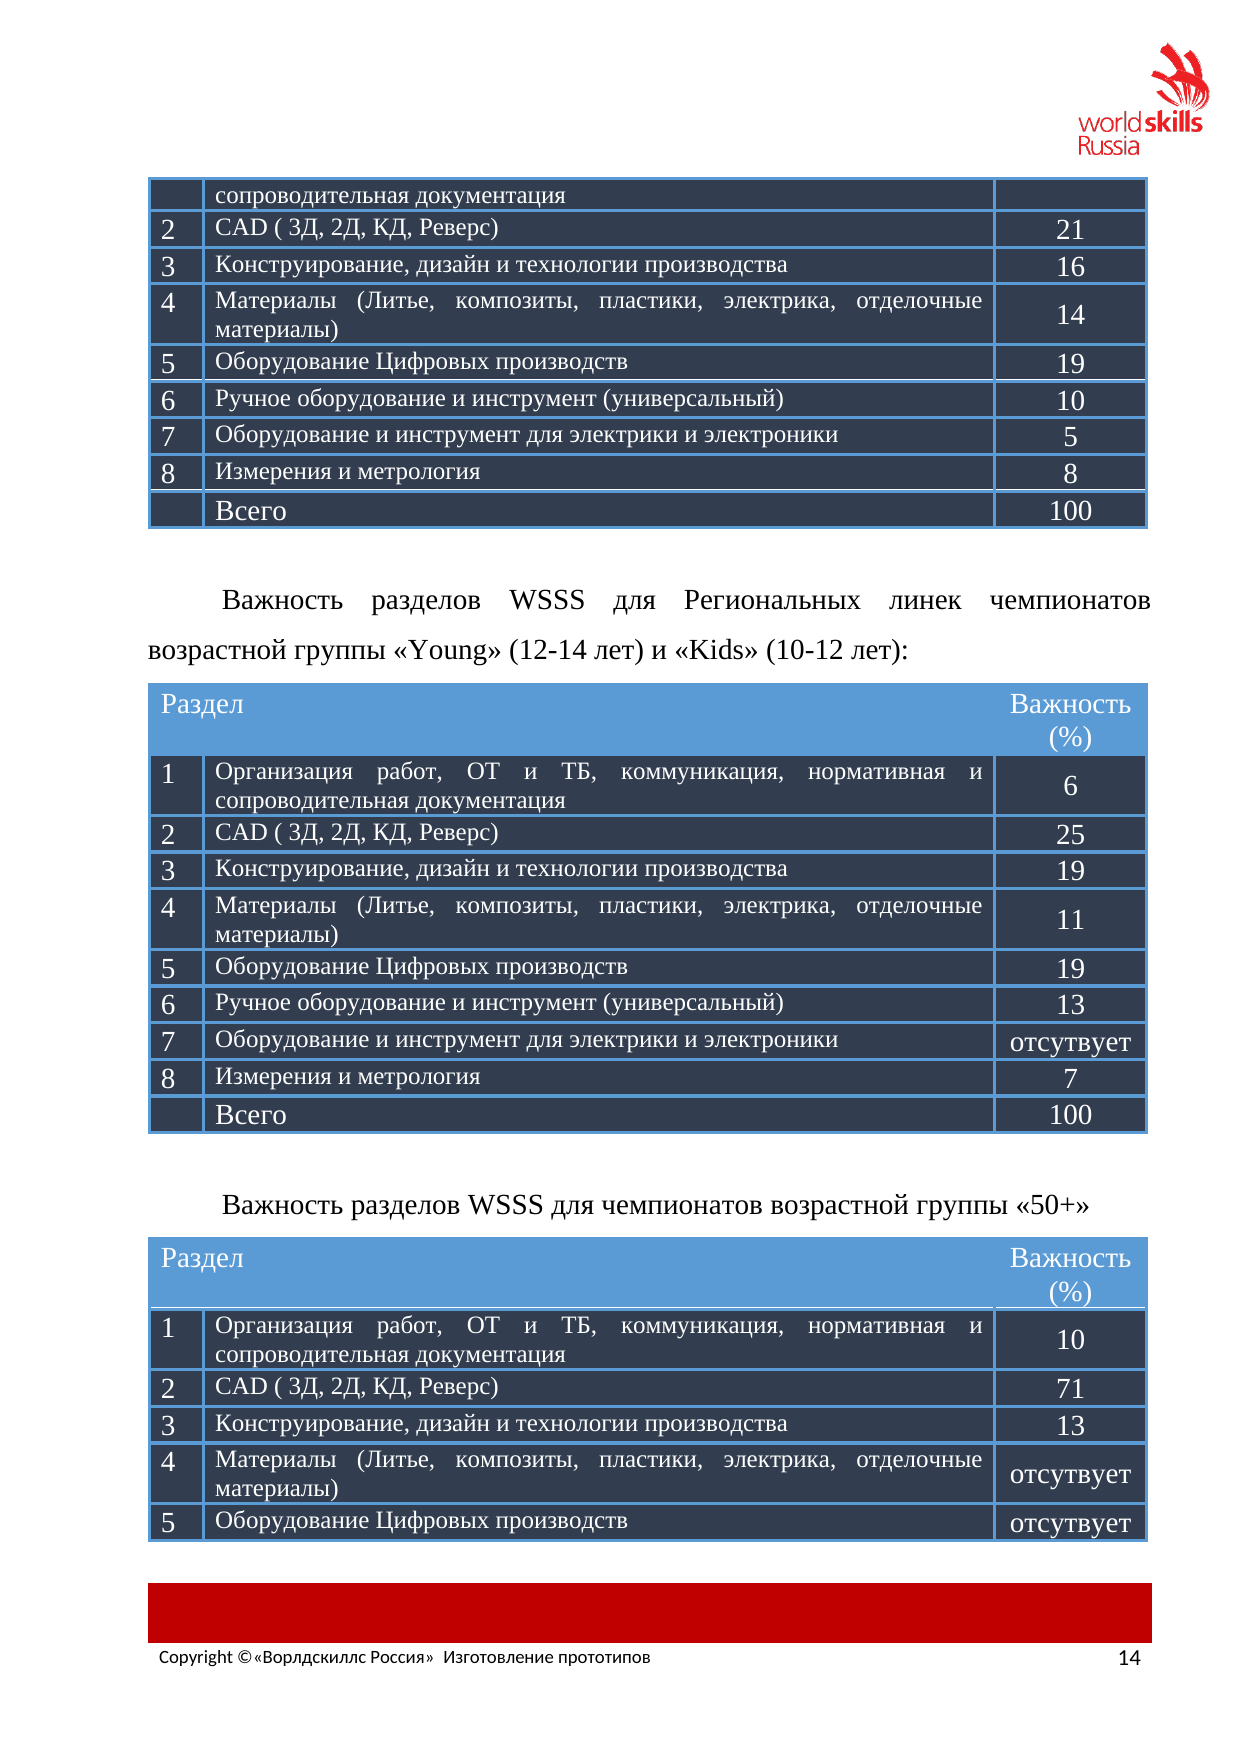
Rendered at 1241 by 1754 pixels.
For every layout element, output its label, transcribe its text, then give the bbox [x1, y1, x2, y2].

table_cell отсутвует [996, 1445, 1145, 1502]
table_cell 7 [151, 419, 202, 453]
table_cell 7 [151, 1024, 202, 1058]
table_cell 2 [151, 817, 202, 850]
table_cell Оборудование Цифровых производств [205, 346, 993, 379]
table_cell 6 [151, 383, 202, 416]
table_cell Организация работ, ОТ и ТБ, коммуникация, нормативная и сопроводительная документация [205, 180, 993, 209]
table_cell 3 [151, 249, 202, 282]
table_cell 10 [996, 1311, 1145, 1368]
table_cell 8 [151, 1061, 202, 1094]
table_cell 14 [996, 285, 1145, 343]
table_cell 1 [151, 180, 202, 209]
table_cell Ручное оборудование и инструмент (универсальный) [205, 988, 993, 1021]
table_cell [151, 493, 202, 526]
table_cell 1 [151, 756, 202, 814]
table_cell Оборудование Цифровых производств [205, 951, 993, 984]
table_cell 100 [996, 493, 1145, 526]
table_cell Оборудование Цифровых производств [205, 1505, 993, 1539]
table_cell Оборудование и инструмент для электрики и электроники [205, 419, 993, 453]
table_cell Материалы (Литье, композиты, пластики, электрика, отделочные материалы) [205, 285, 993, 343]
table_cell CAD ( 3Д, 2Д, КД, Реверс) [205, 212, 993, 246]
table_cell 10 [996, 383, 1145, 416]
table_cell Материалы (Литье, композиты, пластики, электрика, отделочные материалы) [205, 890, 993, 948]
table_header Раздел [151, 686, 993, 753]
table_cell 3 [151, 854, 202, 887]
table_cell 6 [151, 988, 202, 1021]
table_cell 21 [996, 212, 1145, 246]
table_cell 1 [151, 1311, 202, 1368]
table_cell 8 [151, 456, 202, 489]
table_cell 7 [996, 1061, 1145, 1094]
table_cell CAD ( 3Д, 2Д, КД, Реверс) [205, 1371, 993, 1405]
table_cell 13 [996, 1408, 1145, 1441]
table_cell Конструирование, дизайн и технологии производства [205, 854, 993, 887]
table_cell Организация работ, ОТ и ТБ, коммуникация, нормативная и сопроводительная документация [205, 1311, 993, 1368]
table_cell Материалы (Литье, композиты, пластики, электрика, отделочные материалы) [205, 1445, 993, 1502]
table_cell 6 [996, 756, 1145, 814]
table_cell 13 [996, 988, 1145, 1021]
table_cell Всего [205, 1098, 993, 1131]
table_cell 19 [996, 854, 1145, 887]
table_cell 11 [996, 890, 1145, 948]
table_cell 19 [996, 346, 1145, 379]
table_cell Ручное оборудование и инструмент (универсальный) [205, 383, 993, 416]
table_cell 3 [151, 1408, 202, 1441]
table_cell Всего [205, 493, 993, 526]
table_cell 8 [996, 456, 1145, 489]
table_cell 19 [996, 951, 1145, 984]
table_cell 2 [151, 1371, 202, 1405]
table_cell Оборудование и инструмент для электрики и электроники [205, 1024, 993, 1058]
table_cell 16 [996, 249, 1145, 282]
table_cell 25 [996, 817, 1145, 850]
table_cell отсутвует [996, 1024, 1145, 1058]
table_cell Конструирование, дизайн и технологии производства [205, 249, 993, 282]
table_cell 7 [996, 180, 1145, 209]
text Важность разделов WSSS для Региональных линек чемпионатов возрастной группы «Young» (12-14 лет) и «Kids» (10-12 лет): [148, 582, 1152, 666]
table_cell 5 [151, 951, 202, 984]
table_cell CAD ( 3Д, 2Д, КД, Реверс) [205, 817, 993, 850]
picture [1078, 42, 1235, 155]
table_cell [151, 1098, 202, 1131]
table_cell Конструирование, дизайн и технологии производства [205, 1408, 993, 1441]
table_header Важность (%) [996, 686, 1145, 753]
table_cell Измерения и метрология [205, 456, 993, 489]
table_cell 5 [996, 419, 1145, 453]
table_cell 100 [996, 1098, 1145, 1131]
text Важность разделов WSSS для чемпионатов возрастной группы «50+» [148, 1187, 1152, 1220]
table_cell 2 [151, 212, 202, 246]
table_cell Измерения и метрология [205, 1061, 993, 1094]
table_cell Организация работ, ОТ и ТБ, коммуникация, нормативная и сопроводительная документация [205, 756, 993, 814]
table_cell 71 [996, 1371, 1145, 1405]
table_cell 4 [151, 890, 202, 948]
table_cell 5 [151, 346, 202, 379]
table_cell 5 [151, 1505, 202, 1539]
table_cell отсутвует [996, 1505, 1145, 1539]
table_header Раздел [151, 1240, 993, 1307]
table_cell 4 [151, 285, 202, 343]
table_cell 4 [151, 1445, 202, 1502]
table_header Важность (%) [996, 1240, 1145, 1307]
